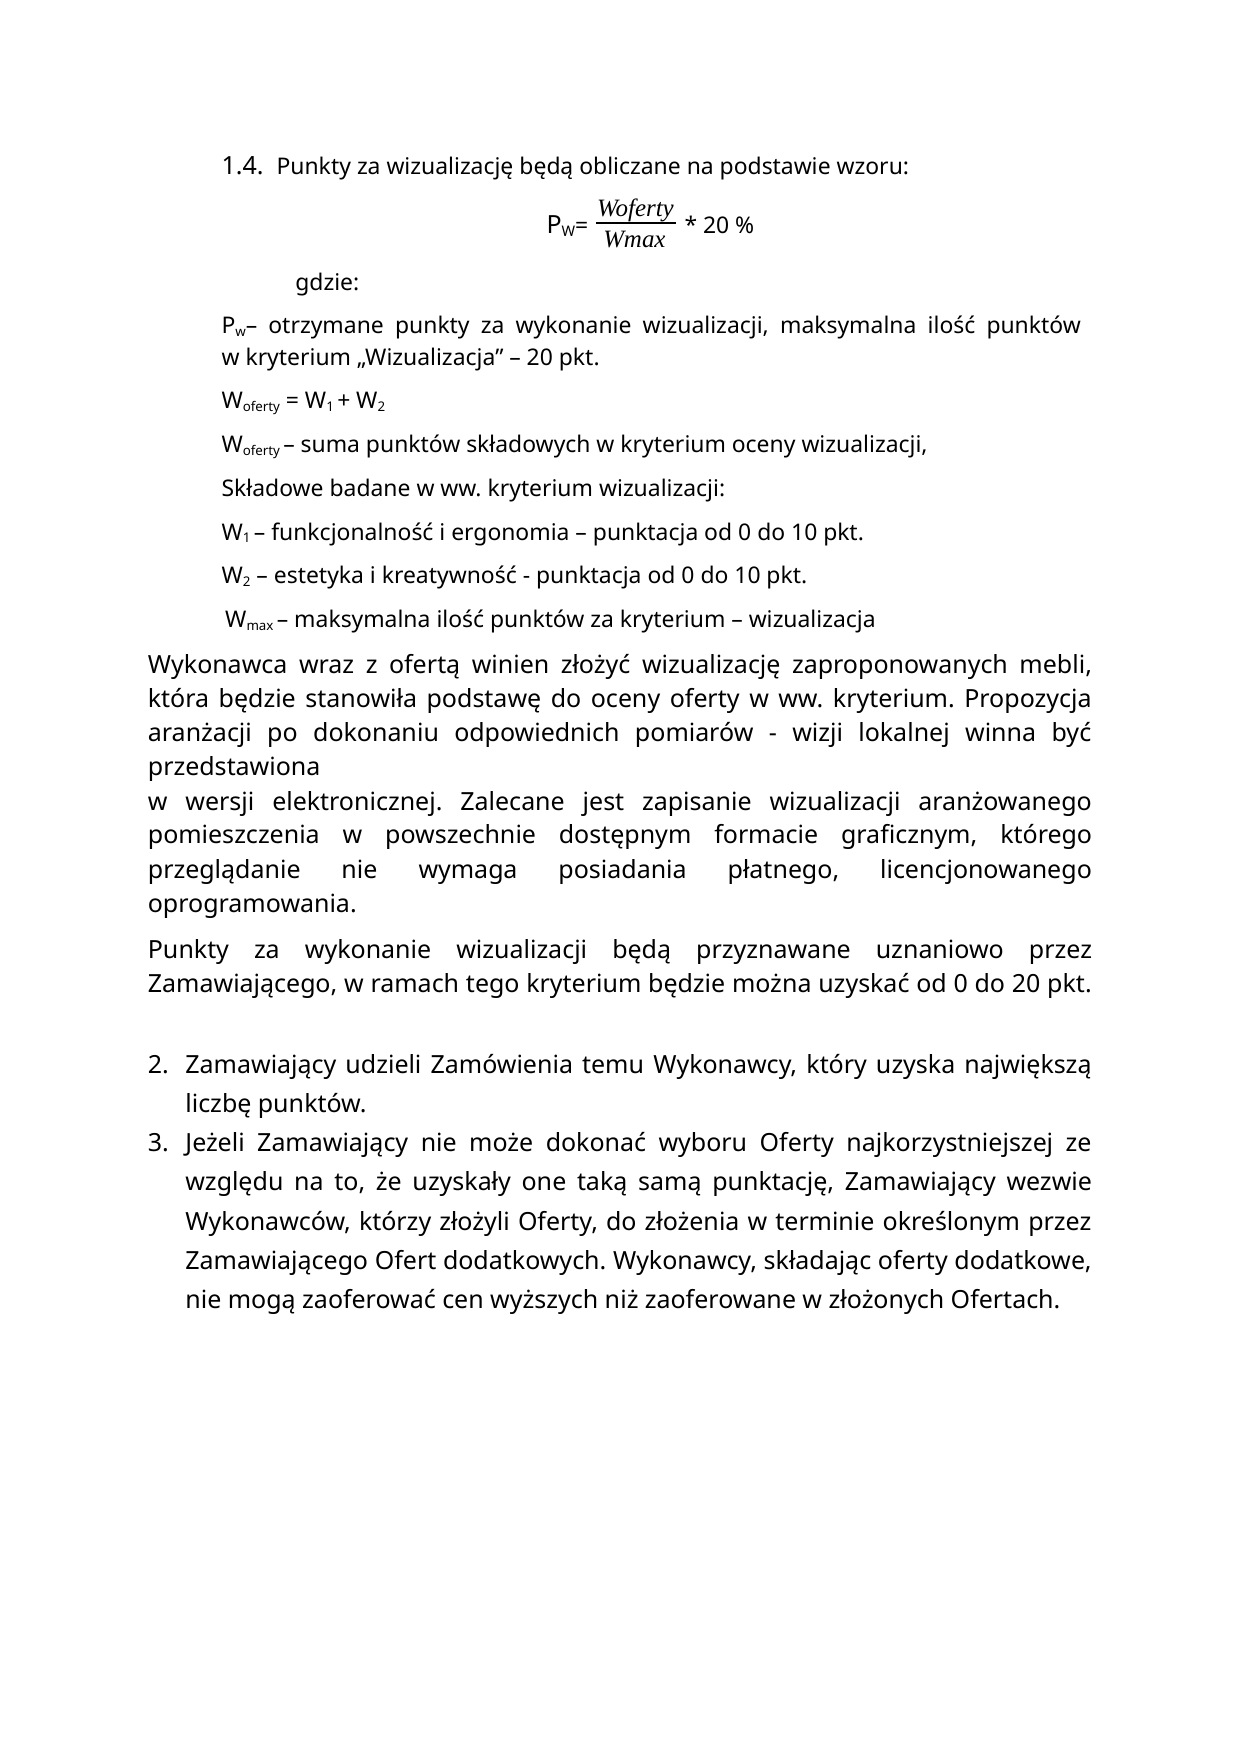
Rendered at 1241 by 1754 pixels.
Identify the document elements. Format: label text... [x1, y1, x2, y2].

text Woferty = W1 + W2 [221, 384, 1093, 416]
text Wykonawca wraz z ofertą winien złożyć wizualizację zaproponowanych mebli, która będzie stanowiła podstawę do oceny oferty w ww. kryterium. Propozycja aranżacji po dokonaniu odpowiednich pomiarów - wizji lokalnej winna być przedstawiona w wersji elektronicznej. Zalecane jest zapisanie wizualizacji aranżowanego pomieszczenia w powszechnie dostępnym formacie graficznym, którego przeglądanie nie wymaga posiadania płatnego, licencjonowanego oprogramowania. [148, 647, 1093, 919]
text 1.4. Punkty za wizualizację będą obliczane na podstawie wzoru: [221, 148, 1093, 182]
list Jeżeli Zamawiający nie może dokonać wyboru Oferty najkorzystniejszej ze względu na to, że uzyskały one taką samą punktację, Zamawiający wezwie Wykonawców, którzy złożyli Oferty, do złożenia w terminie określonym przez Zamawiającego Ofert dodatkowych. Wykonawcy, składając oferty dodatkowe, nie mogą zaoferować cen wyższych niż zaoferowane w złożonych Ofertach. [148, 1125, 1093, 1316]
text Woferty – suma punktów składowych w kryterium oceny wizualizacji, [221, 428, 1093, 459]
text W1 – funkcjonalność i ergonomia – punktacja od 0 do 10 pkt. [221, 516, 1093, 547]
text Wmax – maksymalna ilość punktów za kryterium – wizualizacja [148, 603, 1093, 634]
list Zamawiający udzieli Zamówienia temu Wykonawcy, który uzyska największą liczbę punktów. [148, 1047, 1093, 1120]
text Pw– otrzymane punkty za wykonanie wizualizacji, maksymalna ilość punktów w kryterium „Wizualizacja” – 20 pkt. [221, 309, 1093, 372]
text Składowe badane w ww. kryterium wizualizacji: [221, 472, 1093, 503]
text Punkty za wykonanie wizualizacji będą przyznawane uznaniowo przez Zamawiającego, w ramach tego kryterium będzie można uzyskać od 0 do 20 pkt. [148, 932, 1093, 1034]
text gdzie: [221, 266, 1093, 297]
text W2 – estetyka i kreatywność - punktacja od 0 do 10 pkt. [221, 559, 1093, 591]
text PW= * 20 % [546, 194, 1093, 253]
